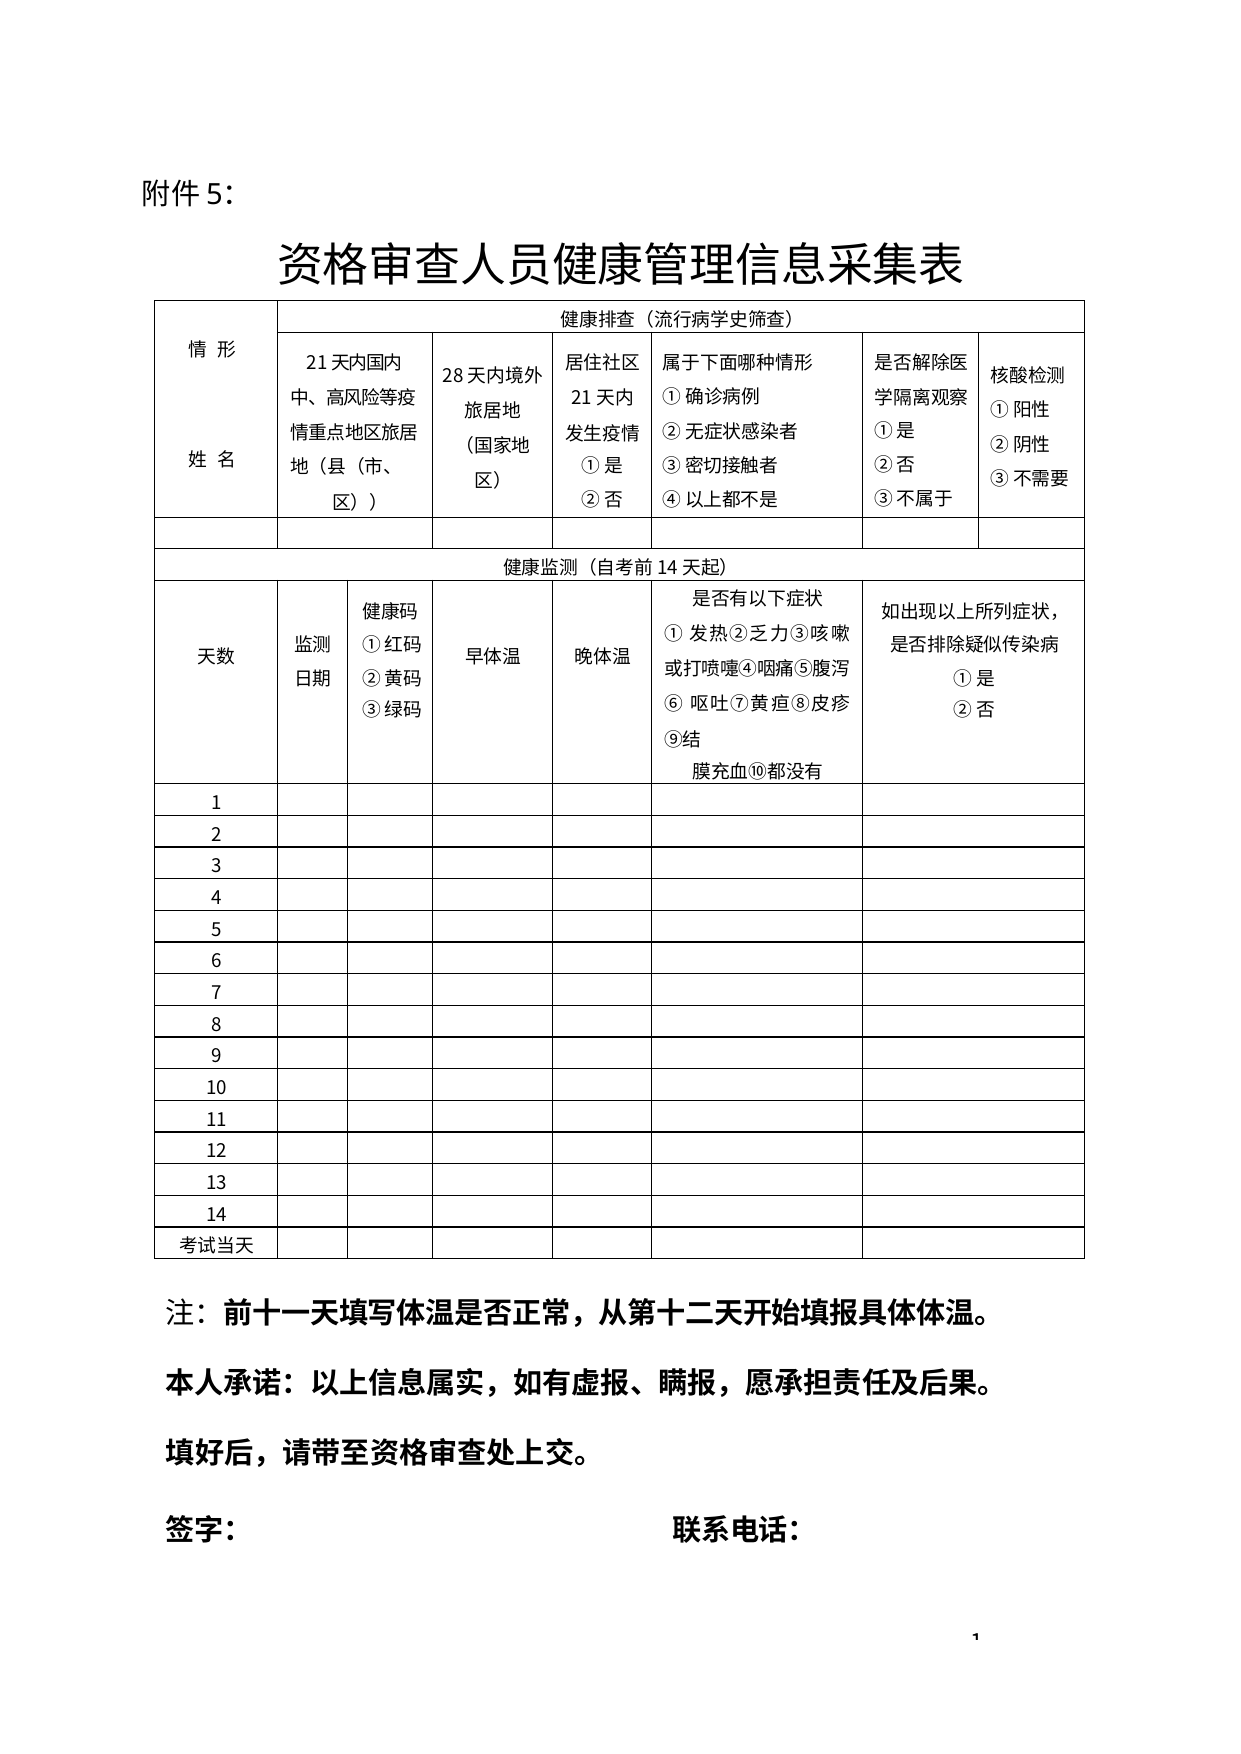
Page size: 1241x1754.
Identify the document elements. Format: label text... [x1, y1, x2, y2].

table_cell [155, 691, 277, 783]
table_cell 12 [155, 1133, 277, 1163]
table_cell 21 天内国内中、高风险等疫情重点地区旅居地（县（市、 区）） [278, 333, 432, 517]
table_cell [553, 1196, 651, 1226]
table_cell [863, 848, 1084, 878]
table_cell [278, 974, 347, 1005]
table_cell [348, 848, 432, 878]
table_cell [652, 1164, 862, 1195]
table_cell [553, 974, 651, 1005]
table_cell [348, 784, 432, 815]
table_cell [433, 581, 552, 626]
table_cell [278, 943, 347, 973]
table_cell [433, 1101, 552, 1131]
table_cell [433, 943, 552, 973]
table_cell [553, 1006, 651, 1036]
table_cell [278, 911, 347, 941]
table_cell [979, 518, 1084, 548]
table_cell [863, 1006, 1084, 1036]
table_cell [278, 1133, 347, 1163]
table_cell 早体温 [433, 626, 552, 691]
table_cell [652, 1069, 862, 1100]
table_cell [863, 1101, 1084, 1131]
table_cell 居住社区21 天内发生疫情 ①是 ②否 [553, 333, 651, 517]
table_cell [553, 518, 651, 548]
table_cell 健康监测（自考前 14 天起） [155, 549, 1084, 579]
table_cell 7 [155, 974, 277, 1005]
table_cell 2 [155, 816, 277, 846]
table_cell [553, 1069, 651, 1100]
table_cell [553, 816, 651, 846]
table_cell [433, 1006, 552, 1036]
table_cell [278, 784, 347, 815]
table_cell [433, 1228, 552, 1258]
table_cell [863, 1196, 1084, 1226]
table_cell [863, 1228, 1084, 1258]
table_cell [278, 879, 347, 910]
table_cell [652, 974, 862, 1005]
table_cell [278, 1196, 347, 1226]
table_cell [652, 1038, 862, 1068]
table_cell [278, 518, 432, 548]
table_cell [348, 1069, 432, 1100]
table_cell [652, 1133, 862, 1163]
table_cell 监测 日期 [278, 626, 347, 691]
table_cell 28 天内境外旅居地 （国家地区） [433, 333, 552, 517]
table_cell [278, 816, 347, 846]
table_cell 13 [155, 1164, 277, 1195]
table_cell [348, 1101, 432, 1131]
text 附件5： [142, 170, 1119, 213]
table_cell [863, 1069, 1084, 1100]
table_cell [652, 816, 862, 846]
table_cell [553, 1164, 651, 1195]
table_cell 8 [155, 1006, 277, 1036]
table_cell [278, 1038, 347, 1068]
table_cell 4 [155, 879, 277, 910]
table_cell [433, 911, 552, 941]
table_cell [278, 581, 347, 626]
table_cell [433, 1069, 552, 1100]
table_cell ②否 [863, 691, 1084, 783]
table_cell [553, 1101, 651, 1131]
table_cell 属于下面哪种情形 ①确诊病例 ②无症状感染者 ③密切接触者 ④以上都不是 [652, 333, 862, 517]
table_cell [278, 691, 347, 783]
table_cell [433, 784, 552, 815]
table_cell [348, 1164, 432, 1195]
table_cell [348, 974, 432, 1005]
text 签字： 联系电话： [166, 1506, 1005, 1548]
table_cell 情 形 姓 名 [155, 332, 277, 517]
subtitle 资格审查人员健康管理信息采集表 [142, 228, 1099, 294]
table_cell [863, 911, 1084, 941]
table_cell 健康码 [348, 581, 432, 626]
table_cell [433, 816, 552, 846]
table_cell [433, 848, 552, 878]
table_cell [863, 974, 1084, 1005]
table_cell [348, 943, 432, 973]
table_cell [433, 518, 552, 548]
table_cell [553, 1228, 651, 1258]
table_cell [348, 816, 432, 846]
table_cell [553, 581, 651, 626]
table_cell [863, 879, 1084, 910]
table_cell [278, 848, 347, 878]
table_cell [278, 1164, 347, 1195]
table_cell [863, 1038, 1084, 1068]
table_cell 10 [155, 1069, 277, 1100]
table_cell [652, 1196, 862, 1226]
table_cell 天数 [155, 626, 277, 691]
table_header [155, 301, 277, 332]
table_cell ③绿码 [348, 691, 432, 783]
table_cell [433, 691, 552, 783]
table_cell 1 [155, 784, 277, 815]
table_cell [553, 691, 651, 783]
table_cell [433, 879, 552, 910]
table_header 健康排查（流行病学史筛查） [278, 301, 1084, 332]
table_cell [863, 943, 1084, 973]
table_cell ①红码 ②黄码 [348, 626, 432, 691]
table_cell 11 [155, 1101, 277, 1131]
table_cell [278, 1228, 347, 1258]
table_cell [652, 879, 862, 910]
table_cell [433, 974, 552, 1005]
table_cell [433, 1038, 552, 1068]
table_cell 考试当天 [155, 1228, 277, 1258]
table_cell [348, 1133, 432, 1163]
table_cell [278, 1069, 347, 1100]
table_cell [278, 1101, 347, 1131]
table_cell [863, 784, 1084, 815]
table_cell [652, 518, 862, 548]
table_cell [553, 879, 651, 910]
table_cell [652, 943, 862, 973]
table_cell [348, 911, 432, 941]
table_cell [652, 848, 862, 878]
table_cell [553, 784, 651, 815]
table_cell [652, 1228, 862, 1258]
table_cell [863, 518, 978, 548]
table_cell [553, 1133, 651, 1163]
table_cell [155, 581, 277, 626]
table_cell [278, 1006, 347, 1036]
table_cell 晚体温 [553, 626, 651, 691]
table_cell 3 [155, 848, 277, 878]
table_cell [553, 848, 651, 878]
table_cell [652, 1101, 862, 1131]
table_cell [863, 1164, 1084, 1195]
table_cell [433, 1196, 552, 1226]
table_cell 核酸检测 ①阳性 ②阴性 ③不需要 [979, 333, 1084, 517]
table_cell [348, 1038, 432, 1068]
table_cell [652, 1006, 862, 1036]
table_cell [348, 879, 432, 910]
table_cell 是否解除医学隔离观察 ①是 ②否 ③不属于 [863, 333, 978, 517]
table_cell [652, 911, 862, 941]
table_cell 6 [155, 943, 277, 973]
table_cell 是否排除疑似传染病 ①是 [863, 626, 1084, 691]
table_cell 5 [155, 911, 277, 941]
table_cell 9 [155, 1038, 277, 1068]
table_cell [433, 1133, 552, 1163]
table_cell [863, 816, 1084, 846]
table_cell [652, 784, 862, 815]
table_cell [553, 943, 651, 973]
table_cell [433, 1164, 552, 1195]
table_cell [553, 911, 651, 941]
table_cell [348, 1006, 432, 1036]
table_cell 14 [155, 1196, 277, 1226]
table_cell [348, 1196, 432, 1226]
table_cell [863, 1133, 1084, 1163]
table_cell 如出现以上所列症状， [863, 581, 1084, 626]
table_cell [155, 518, 277, 548]
table_cell [348, 1228, 432, 1258]
table_cell [553, 1038, 651, 1068]
table_cell 是否有以下症状 ①发热②乏力③咳嗽或打喷嚏④咽痛⑤腹泻⑥ 呕吐⑦黄疸⑧皮疹⑨结 膜充血⑩都没有 [652, 581, 862, 783]
text 注：前十一天填写体温是否正常，从第十二天开始填报具体体温。本人承诺：以上信息属实，如有虚报、瞒报，愿承担责任及后果。填好后，请带至资格审查处上交。 [166, 1289, 1005, 1472]
